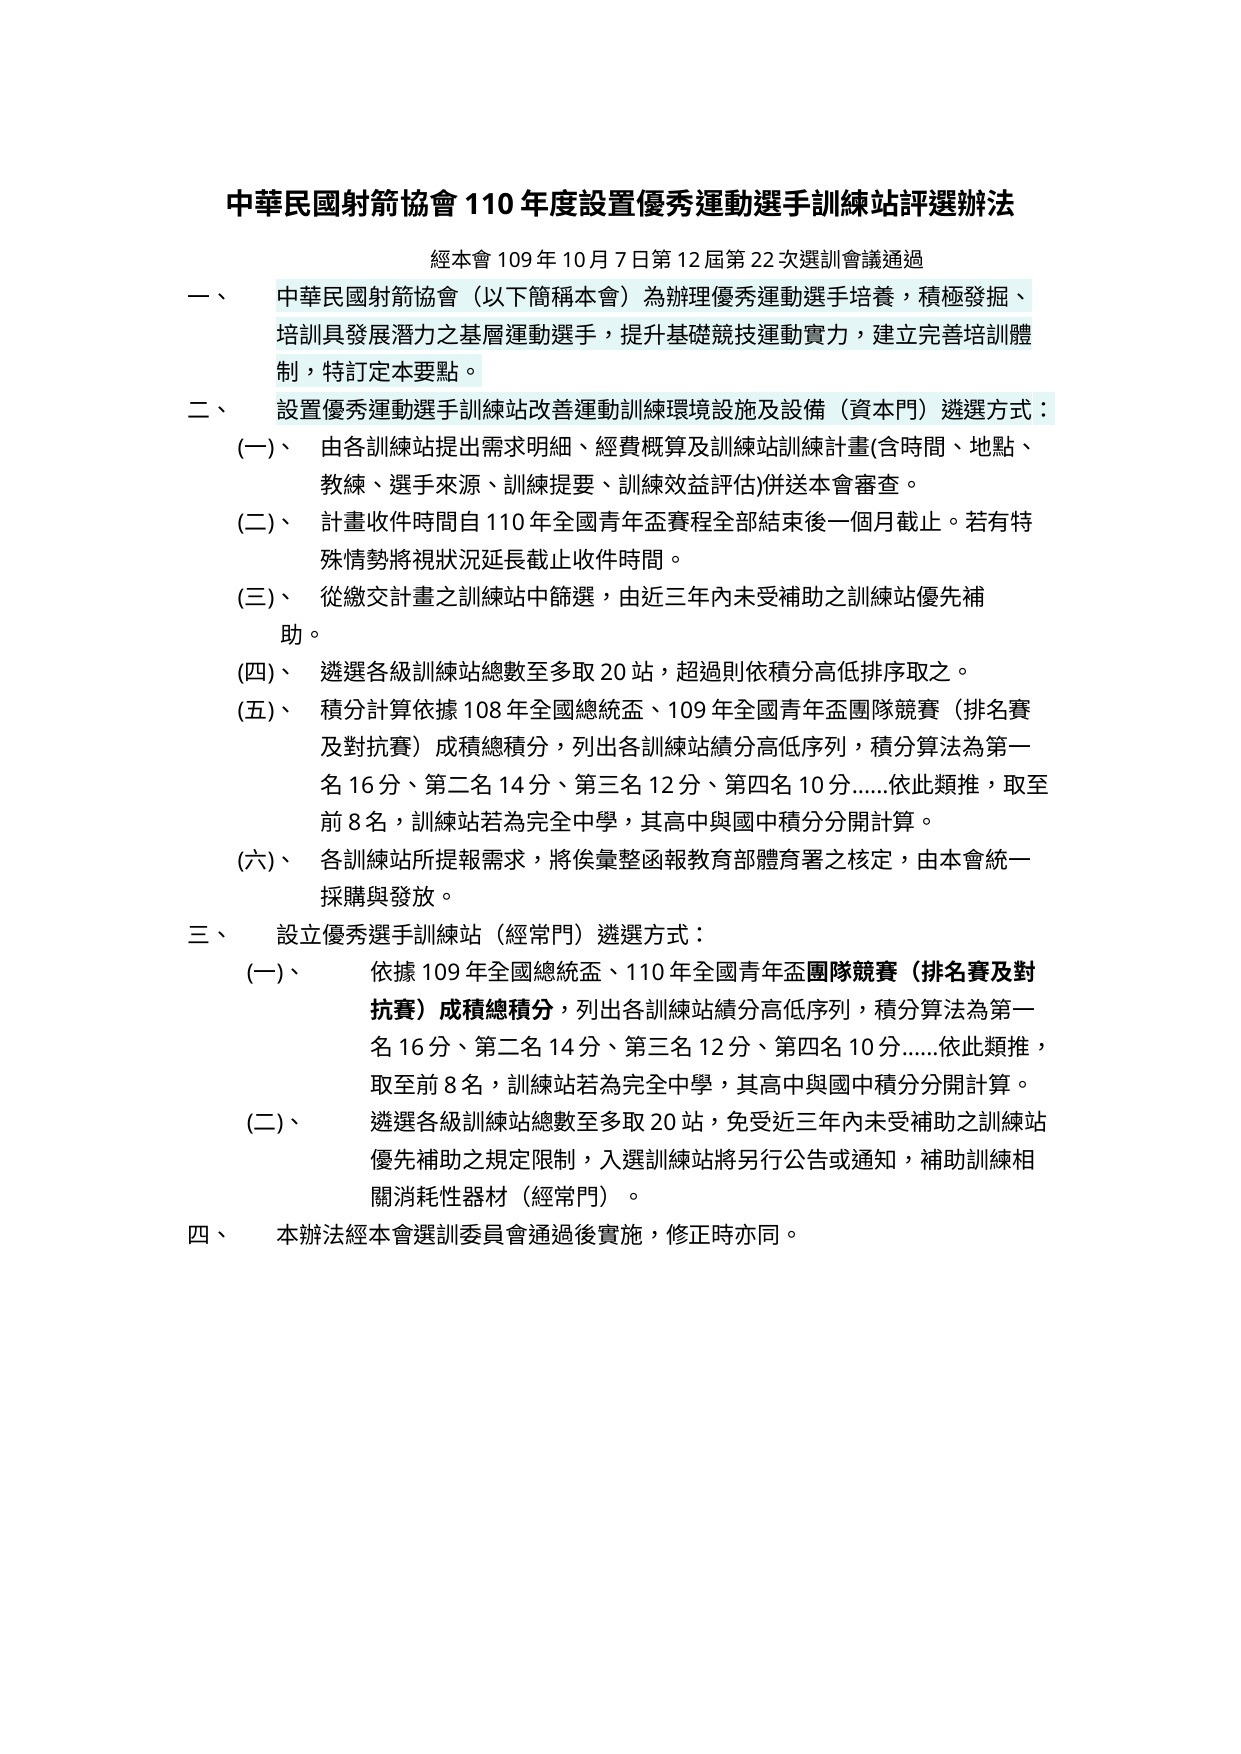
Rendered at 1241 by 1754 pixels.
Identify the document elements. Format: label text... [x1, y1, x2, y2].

list 中華民國射箭協會（以下簡稱本會）為辦理優秀運動選手培養，積極發掘、 [187, 277, 1053, 314]
list 依據109年全國總統盃、110年全國青年盃團隊競賽（排名賽及對抗賽）成積總積分，列出各訓練站績分高低序列，積分算法為第一名16分、第二名14分、第三名12分、第四名10分......依此類推，取至前8名，訓練站若為完全中學，其高中與國中積分分開計算。 [247, 952, 1053, 1102]
list 由各訓練站提出需求明細、經費概算及訓練站訓練計畫(含時間、地點、教練、選手來源、訓練提要、訓練效益評估)併送本會審查。 [237, 427, 1053, 502]
list 遴選各級訓練站總數至多取20站，免受近三年內未受補助之訓練站優先補助之規定限制，入選訓練站將另行公告或通知，補助訓練相關消耗性器材（經常門）。 [247, 1102, 1053, 1214]
text 助。 [187, 614, 1053, 652]
list 積分計算依據108年全國總統盃、109年全國青年盃團隊競賽（排名賽及對抗賽）成積總積分，列出各訓練站績分高低序列，積分算法為第一名16分、第二名14分、第三名12分、第四名10分......依此類推，取至前8名，訓練站若為完全中學，其高中與國中積分分開計算。 [237, 689, 1053, 839]
list 培訓具發展潛力之基層運動選手，提升基礎競技運動實力，建立完善培訓體制，特訂定本要點。 [276, 314, 1053, 389]
list 各訓練站所提報需求，將俟彙整函報教育部體育署之核定，由本會統一採購與發放。 [237, 839, 1053, 914]
text 中華民國射箭協會110年度設置優秀運動選手訓練站評選辦法 [187, 164, 1053, 239]
list 從繳交計畫之訓練站中篩選，由近三年內未受補助之訓練站優先補 [237, 577, 1053, 614]
list 本辦法經本會選訓委員會通過後實施，修正時亦同。 [187, 1214, 1053, 1252]
text 經本會109年10月7日第12屆第22次選訓會議通過 [187, 239, 1053, 277]
list 設置優秀運動選手訓練站改善運動訓練環境設施及設備（資本門）遴選方式： [187, 389, 1053, 427]
list 設立優秀選手訓練站（經常門）遴選方式： [187, 914, 1053, 952]
list 遴選各級訓練站總數至多取20站，超過則依積分高低排序取之。 [237, 652, 1053, 689]
list 計畫收件時間自110年全國青年盃賽程全部結束後一個月截止。若有特殊情勢將視狀況延長截止收件時間。 [237, 502, 1053, 577]
